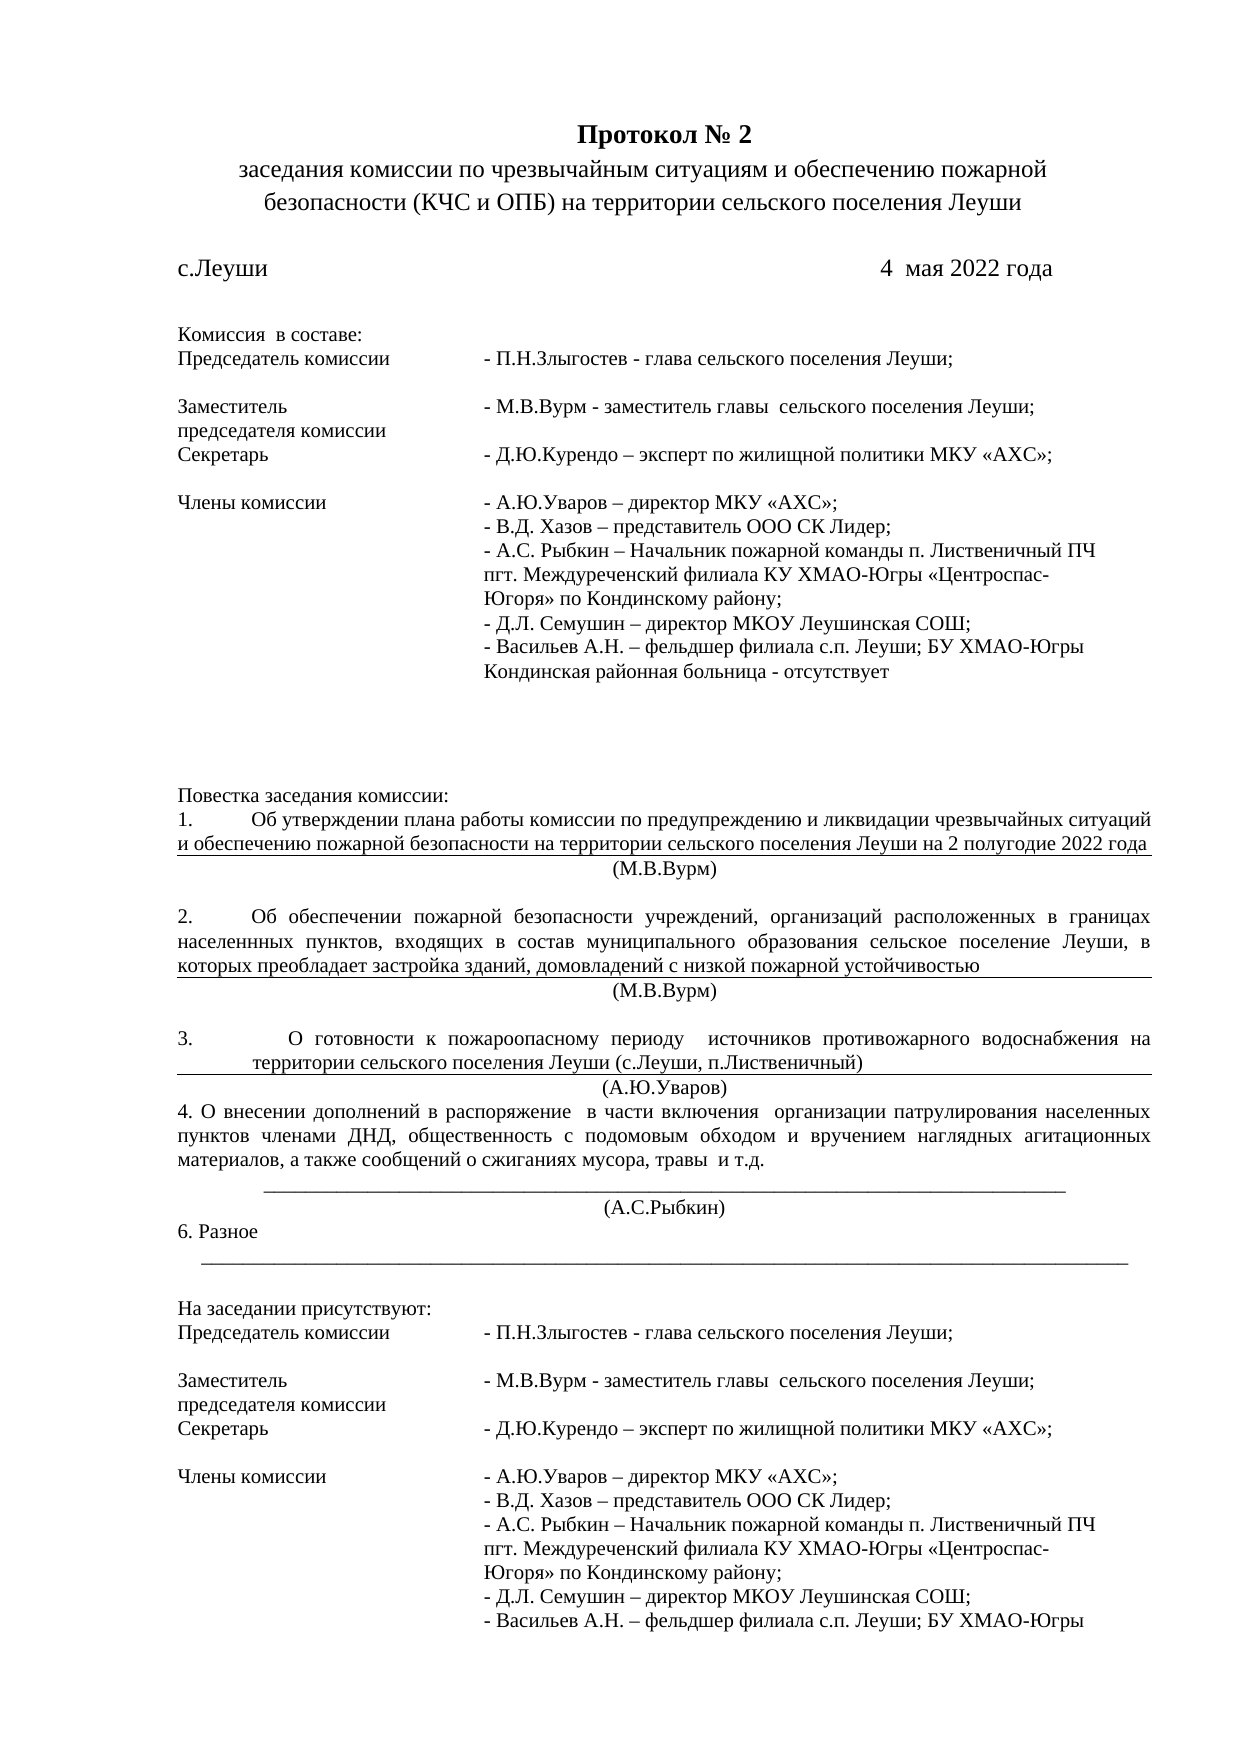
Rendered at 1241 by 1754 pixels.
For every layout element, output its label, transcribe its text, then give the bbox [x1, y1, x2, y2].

table_header Председатель комиссии [166, 346, 472, 394]
text (М.В.Вурм) [177, 856, 1152, 880]
table_cell - Д.Ю.Курендо – эксперт по жилищной политики МКУ «АХС»; [473, 442, 1186, 490]
list Об утверждении плана работы комиссии по предупреждению и ликвидации чрезвычайных ситуаций и обеспечению пожарной безопасности на территории сельского поселения Леуши на 2 полугодие 2022 года [177, 807, 1152, 855]
text 6. Разное [177, 1219, 1152, 1243]
text _____________________________________________________________________________ [177, 1171, 1152, 1195]
table_cell - Д.Ю.Курендо – эксперт по жилищной политики МКУ «АХС»; [473, 1416, 1186, 1464]
text заседания комиссии по чрезвычайным ситуациям и обеспечению пожарной безопасности (КЧС и ОПБ) на территории сельского поселения Леуши [177, 154, 1108, 216]
table_header - П.Н.Злыгостев - глава сельского поселения Леуши; [473, 346, 1186, 394]
text с.Леуши 4 мая 2022 года [177, 253, 1108, 282]
text (А.Ю.Уваров) [177, 1075, 1152, 1099]
table_header Председатель комиссии [166, 1320, 472, 1368]
table_cell Члены комиссии [166, 490, 472, 783]
text Протокол № 2 [177, 118, 1152, 149]
list Об обеспечении пожарной безопасности учреждений, организаций расположенных в границах населеннных пунктов, входящих в состав муниципального образования сельское поселение Леуши, в которых преобладает застройка зданий, домовладений с низкой пожарной устойчивостью [177, 904, 1152, 977]
table_cell - М.В.Вурм - заместитель главы сельского поселения Леуши; [473, 394, 1186, 442]
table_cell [473, 1464, 1186, 1636]
text Повестка заседания комиссии: [177, 783, 1152, 807]
table_cell Члены комиссии [166, 1464, 472, 1636]
table_cell Секретарь [166, 442, 472, 490]
text (М.В.Вурм) [177, 978, 1152, 1002]
text 4. О внесении дополнений в распоряжение в части включения организации патрулирования населенных пунктов членами ДНД, общественность с подомовым обходом и вручением наглядных агитационных материалов, а также сообщений о сжиганиях мусора, травы и т.д. [177, 1099, 1152, 1171]
table_cell Секретарь [166, 1416, 472, 1464]
text _________________________________________________________________________________________ [177, 1243, 1152, 1267]
list О готовности к пожароопасному периоду источников противожарного водоснабжения на территории сельского поселения Леуши (с.Леуши, п.Лиственичный) [177, 1026, 1152, 1074]
text (А.С.Рыбкин) [177, 1195, 1152, 1219]
table_cell Заместитель председателя комиссии [166, 394, 472, 442]
table_cell Заместитель председателя комиссии [166, 1368, 472, 1416]
text На заседании присутствуют: [177, 1296, 1152, 1319]
table_cell - М.В.Вурм - заместитель главы сельского поселения Леуши; [473, 1368, 1186, 1416]
text Комиссия в составе: [177, 322, 1108, 346]
table_header - П.Н.Злыгостев - глава сельского поселения Леуши; [473, 1320, 1186, 1368]
